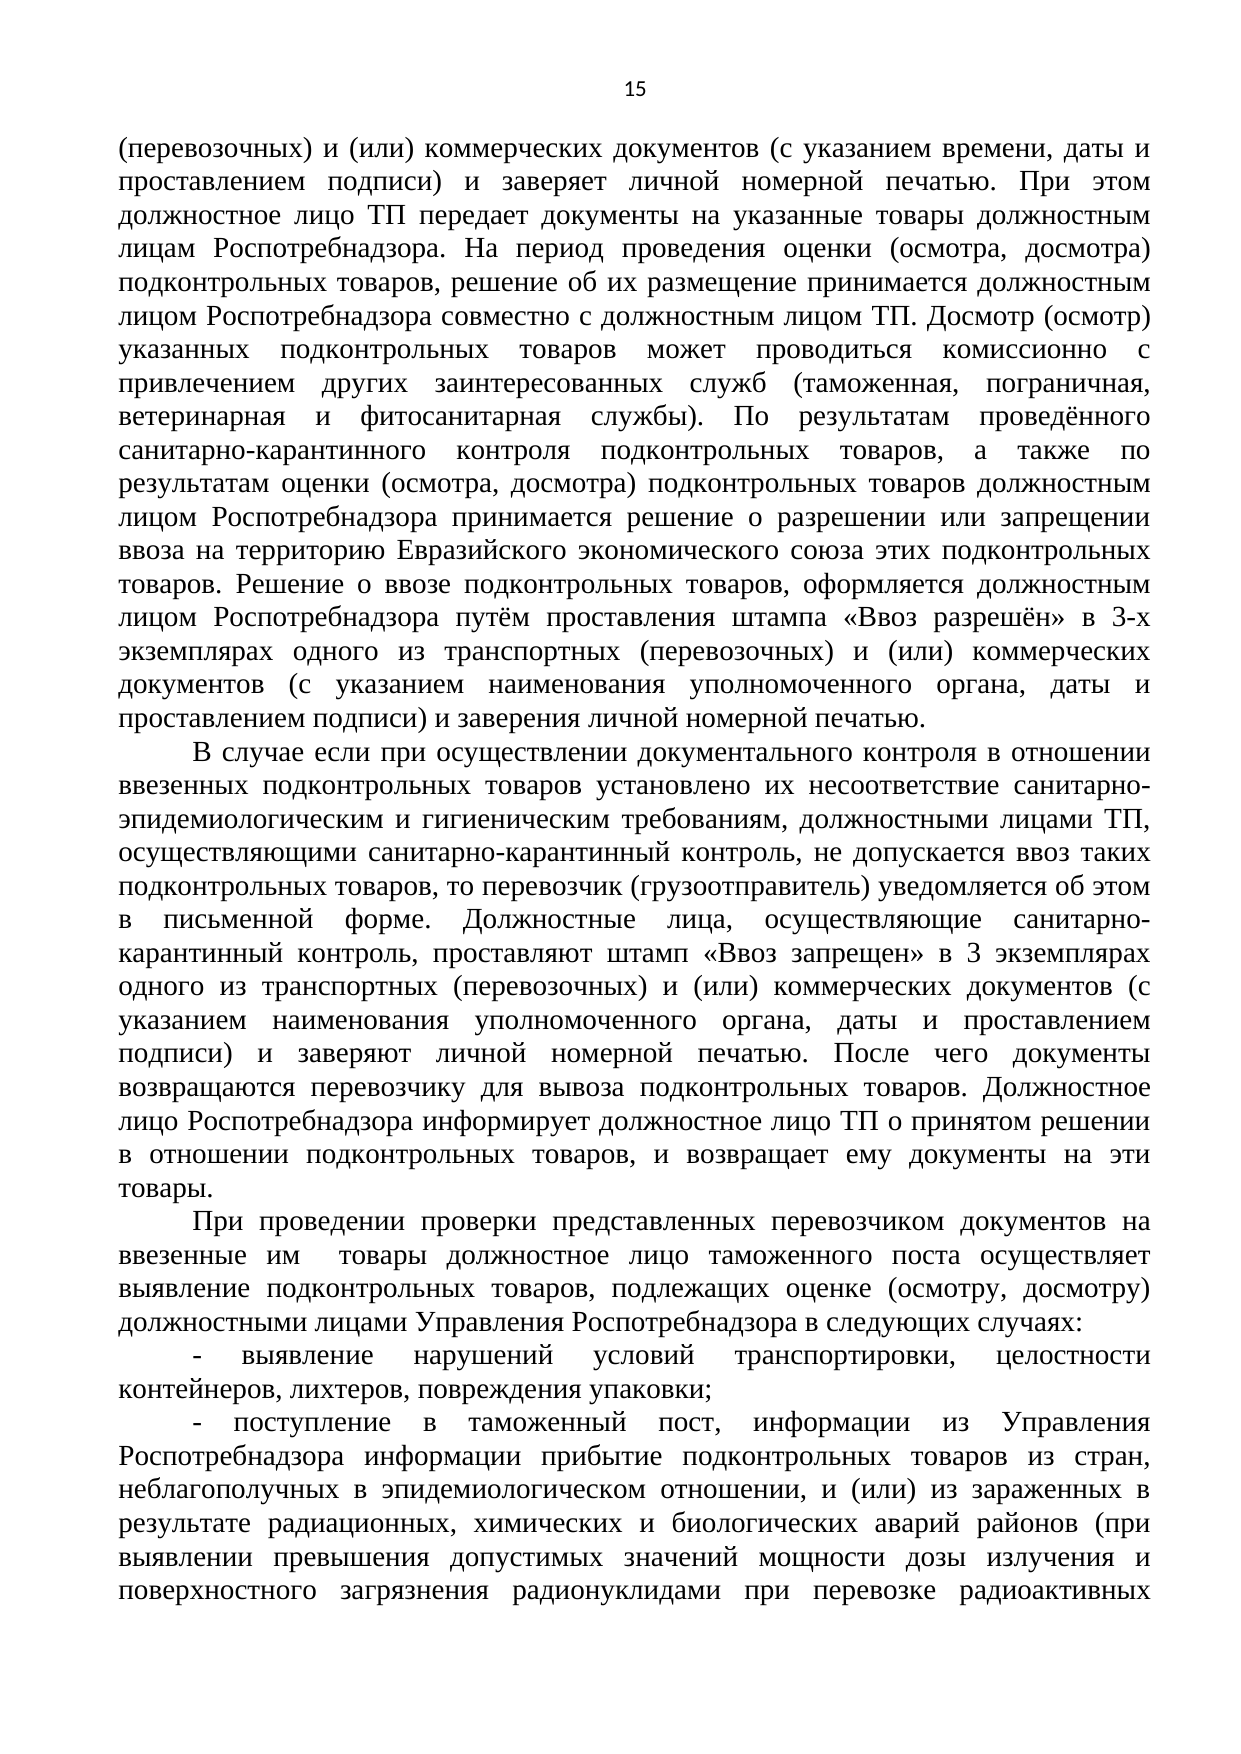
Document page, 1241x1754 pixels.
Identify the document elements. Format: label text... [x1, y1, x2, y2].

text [118, 1404, 1152, 1606]
text - выявление нарушений условий транспортировки, целостности контейнеров, лихтеров, повреждения упаковки; [118, 1337, 1152, 1404]
text При проведении проверки представленных перевозчиком документов на ввезенные им товары должностное лицо таможенного поста осуществляет выявление подконтрольных товаров, подлежащих оценке (осмотру, досмотру) должностными лицами Управления Роспотребнадзора в следующих случаях: [118, 1203, 1152, 1337]
text В случае если при осуществлении документального контроля в отношении ввезенных подконтрольных товаров установлено их несоответствие санитарно-эпидемиологическим и гигиеническим требованиям, должностными лицами ТП, осуществляющими санитарно-карантинный контроль, не допускается ввоз таких подконтрольных товаров, то перевозчик (грузоотправитель) уведомляется об этом в письменной форме. Должностные лица, осуществляющие санитарно-карантинный контроль, проставляют штамп «Ввоз запрещен» в 3 экземплярах одного из транспортных (перевозочных) и (или) коммерческих документов (с указанием наименования уполномоченного органа, даты и проставлением подписи) и заверяют личной номерной печатью. После чего документы возвращаются перевозчику для вывоза подконтрольных товаров. Должностное лицо Роспотребнадзора информирует должностное лицо ТП о принятом решении в отношении подконтрольных товаров, и возвращает ему документы на эти товары. [118, 734, 1152, 1203]
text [118, 130, 1152, 734]
